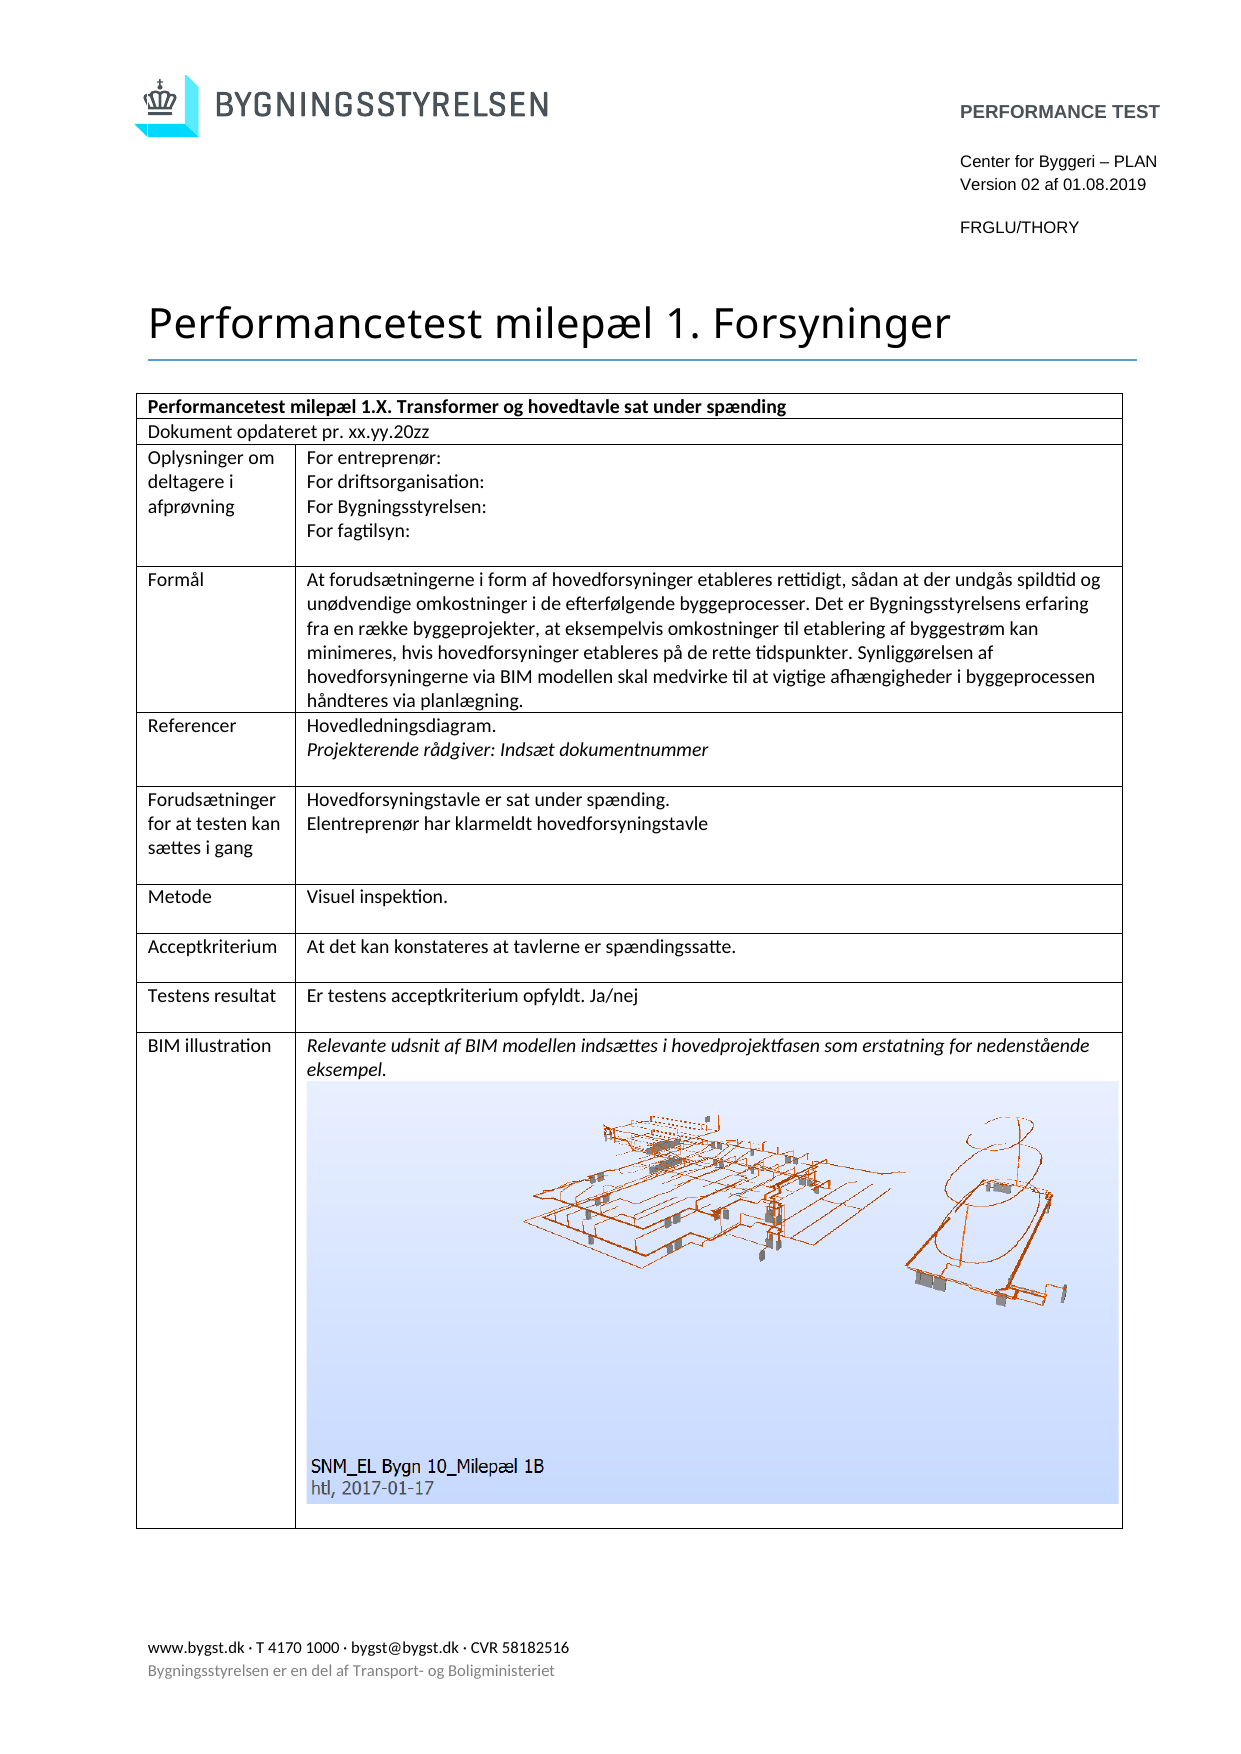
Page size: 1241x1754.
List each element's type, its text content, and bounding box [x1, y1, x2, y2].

table_cell Referencer [137, 713, 295, 786]
table_cell For entreprenør: For driftsorganisation: For Bygningsstyrelsen: For fagtilsyn: [296, 445, 1122, 566]
table_cell Acceptkriterium [137, 934, 295, 982]
table_cell Dokument opdateret pr. xx.yy.20zz [137, 419, 1122, 444]
table_cell Oplysninger om deltagere i afprøvning [137, 445, 295, 566]
table_cell At det kan konstateres at tavlerne er spændingssatte. [296, 934, 1122, 982]
title Performancetest milepæl 1. Forsyninger [148, 294, 1137, 359]
table_cell Hovedledningsdiagram. Projekterende rådgiver: Indsæt dokumentnummer [296, 713, 1122, 786]
table_cell Er testens acceptkriterium opfyldt. Ja/nej [296, 983, 1122, 1032]
table_cell Testens resultat [137, 983, 295, 1032]
table_cell Metode [137, 885, 295, 933]
table_cell Hovedforsyningstavle er sat under spænding. Elentreprenør har klarmeldt hovedforsyningstavle [296, 787, 1122, 883]
table_cell BIM illustration [137, 1033, 295, 1528]
table_cell Visuel inspektion. [296, 885, 1122, 933]
table_cell At forudsætningerne i form af hovedforsyninger etableres rettidigt, sådan at der undgås spildtid og unødvendige omkostninger i de efterfølgende byggeprocesser. Det er Bygningsstyrelsens erfaring fra en række byggeprojekter, at eksempelvis omkostninger til etablering af byggestrøm kan minimeres, hvis hovedforsyninger etableres på de rette tidspunkter. Synliggørelsen af hovedforsyningerne via BIM modellen skal medvirke til at vigtige afhængigheder i byggeprocessen håndteres via planlægning. [296, 567, 1122, 712]
table_cell Forudsætninger for at testen kan sættes i gang [137, 787, 295, 883]
table_cell Formål [137, 567, 295, 712]
picture [306, 1081, 1119, 1504]
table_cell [296, 1033, 1122, 1528]
table_header Performancetest milepæl 1.X. Transformer og hovedtavle sat under spænding [137, 394, 1122, 418]
